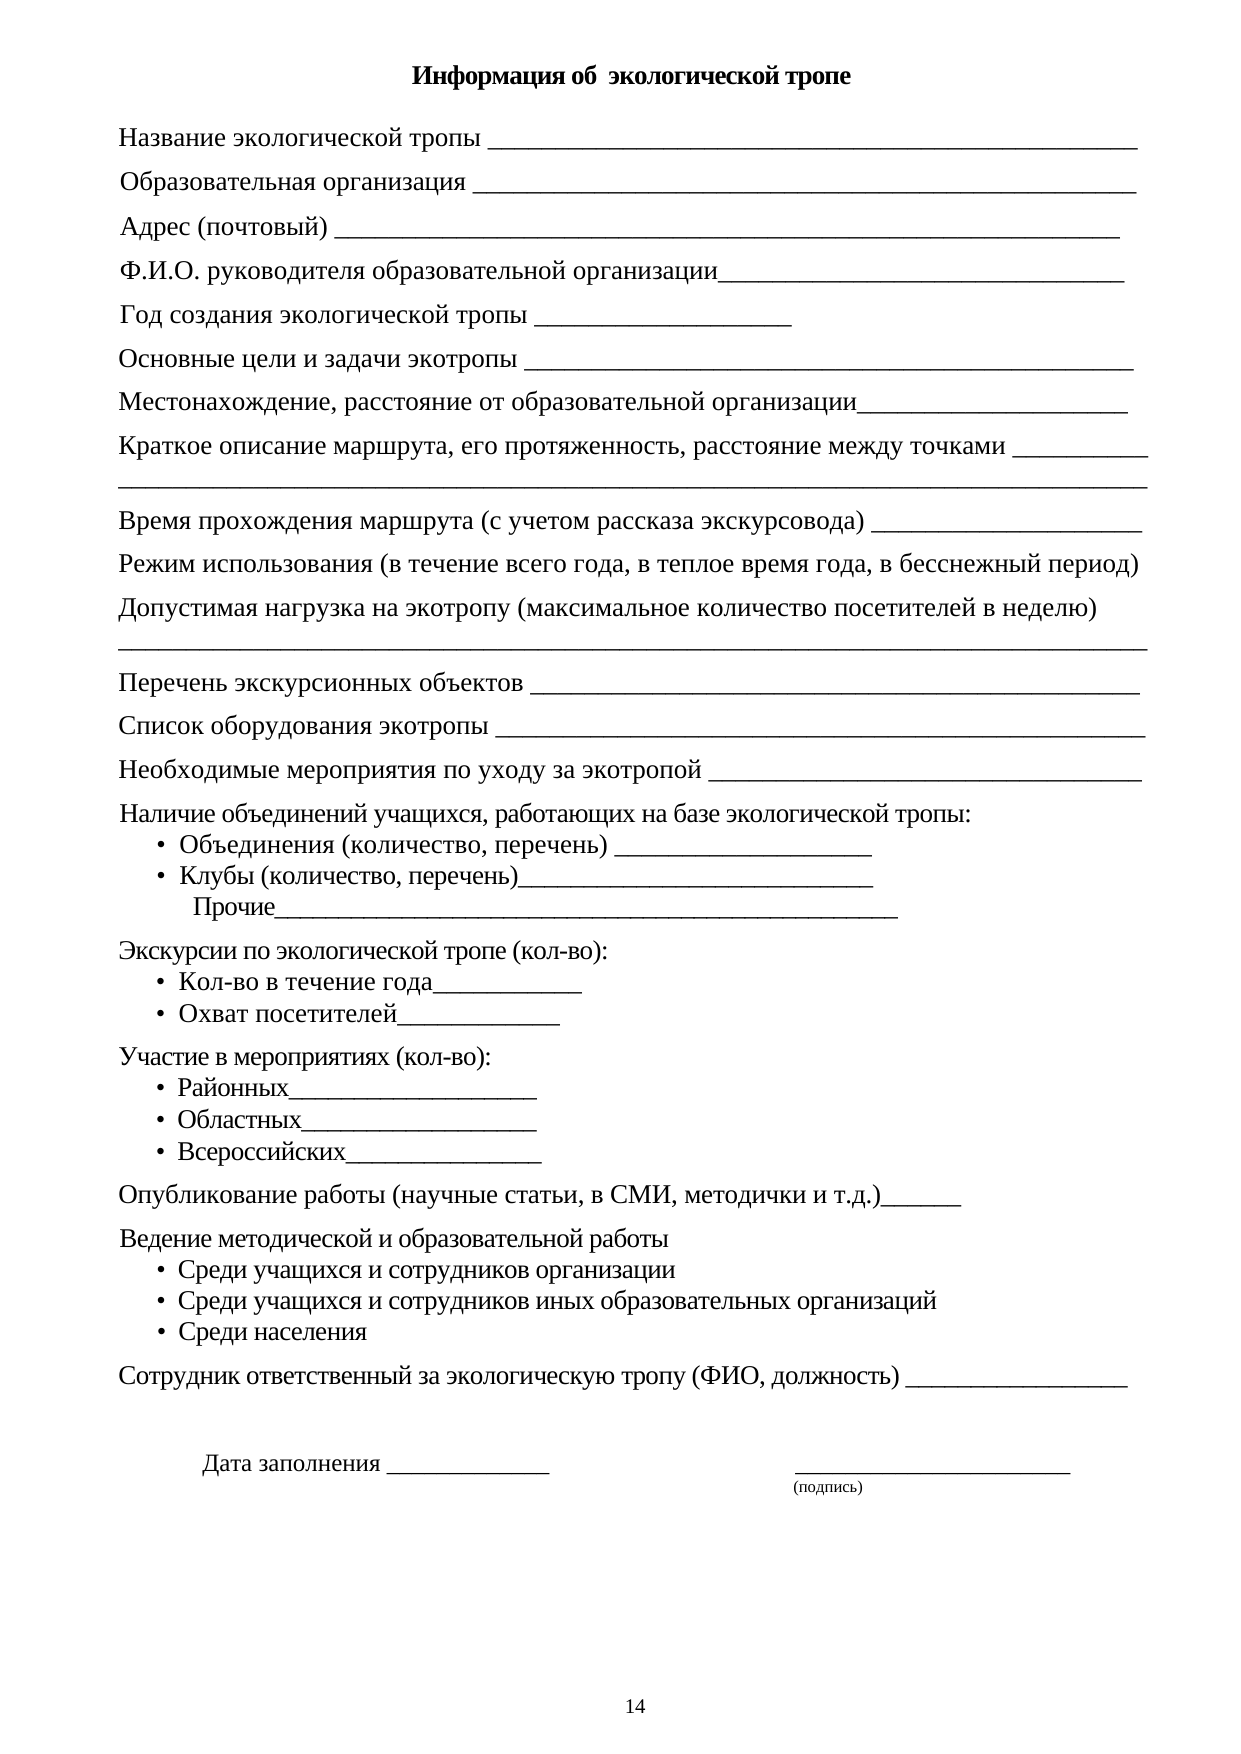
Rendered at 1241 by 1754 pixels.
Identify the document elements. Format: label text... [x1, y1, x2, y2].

text Образовательная организация _________________________________________________ [119, 166, 1137, 197]
text Ведение методической и образовательной работы [119, 1222, 1152, 1253]
text Перечень экскурсионных объектов _____________________________________________ [118, 666, 1152, 697]
text Допустимая нагрузка на экотропу (максимальное количество посетителей в неделю) ____________________________________________________________________________ [118, 591, 1152, 653]
text Год создания экологической тропы ___________________ [119, 298, 1137, 329]
text • Областных__________________ [156, 1103, 1152, 1134]
text • Клубы (количество, перечень)___________________________ [118, 859, 1137, 890]
text Ф.И.О. руководителя образовательной организации______________________________ [119, 254, 1137, 285]
text • Всероссийских_______________ [118, 1135, 976, 1166]
text • Среди населения [119, 1316, 1164, 1347]
text Краткое описание маршрута, его протяженность, расстояние между точками __________ [118, 429, 1152, 460]
text Наличие объединений учащихся, работающих на базе экологической тропы: [119, 797, 1137, 828]
text Информация об экологической тропе [412, 59, 1152, 90]
text (подпись) [121, 1477, 1152, 1496]
text Название экологической тропы ________________________________________________ [118, 121, 1152, 152]
text ____________________________________________________________________________ [118, 460, 1152, 491]
text Режим использования (в течение всего года, в теплое время года, в бесснежный период) [118, 547, 1152, 578]
text Прочие_________________________________________________ [193, 890, 1152, 921]
text Адрес (почтовый) __________________________________________________________ [119, 210, 1137, 241]
text Список оборудования экотропы ________________________________________________ [118, 709, 1152, 741]
text Сотрудник ответственный за экологическую тропу (ФИО, должность) _________________ [118, 1359, 1164, 1390]
text Дата заполнения _____________ ______________________ [121, 1448, 1152, 1477]
text • Объединения (количество, перечень) ___________________ [156, 828, 1137, 859]
text Участие в мероприятиях (кол-во): [118, 1040, 668, 1071]
text Экскурсии по экологической тропе (кол-во): [118, 934, 843, 965]
text Основные цели и задачи экотропы _____________________________________________ [118, 342, 1152, 373]
text • Среди учащихся и сотрудников иных образовательных организаций [156, 1284, 1152, 1316]
text • Среди учащихся и сотрудников организации [156, 1253, 1152, 1284]
text • Кол-во в течение года___________ [156, 966, 1152, 997]
text Опубликование работы (научные статьи, в СМИ, методички и т.д.)______ [118, 1178, 976, 1209]
text Время прохождения маршрута (с учетом рассказа экскурсовода) ____________________ [118, 504, 1152, 535]
text Необходимые мероприятия по уходу за экотропой ________________________________ [118, 753, 1152, 784]
text • Районных___________________ [156, 1071, 1152, 1103]
text • Охват посетителей____________ [118, 997, 668, 1028]
text Местонахождение, расстояние от образовательной организации____________________ [118, 385, 1152, 416]
